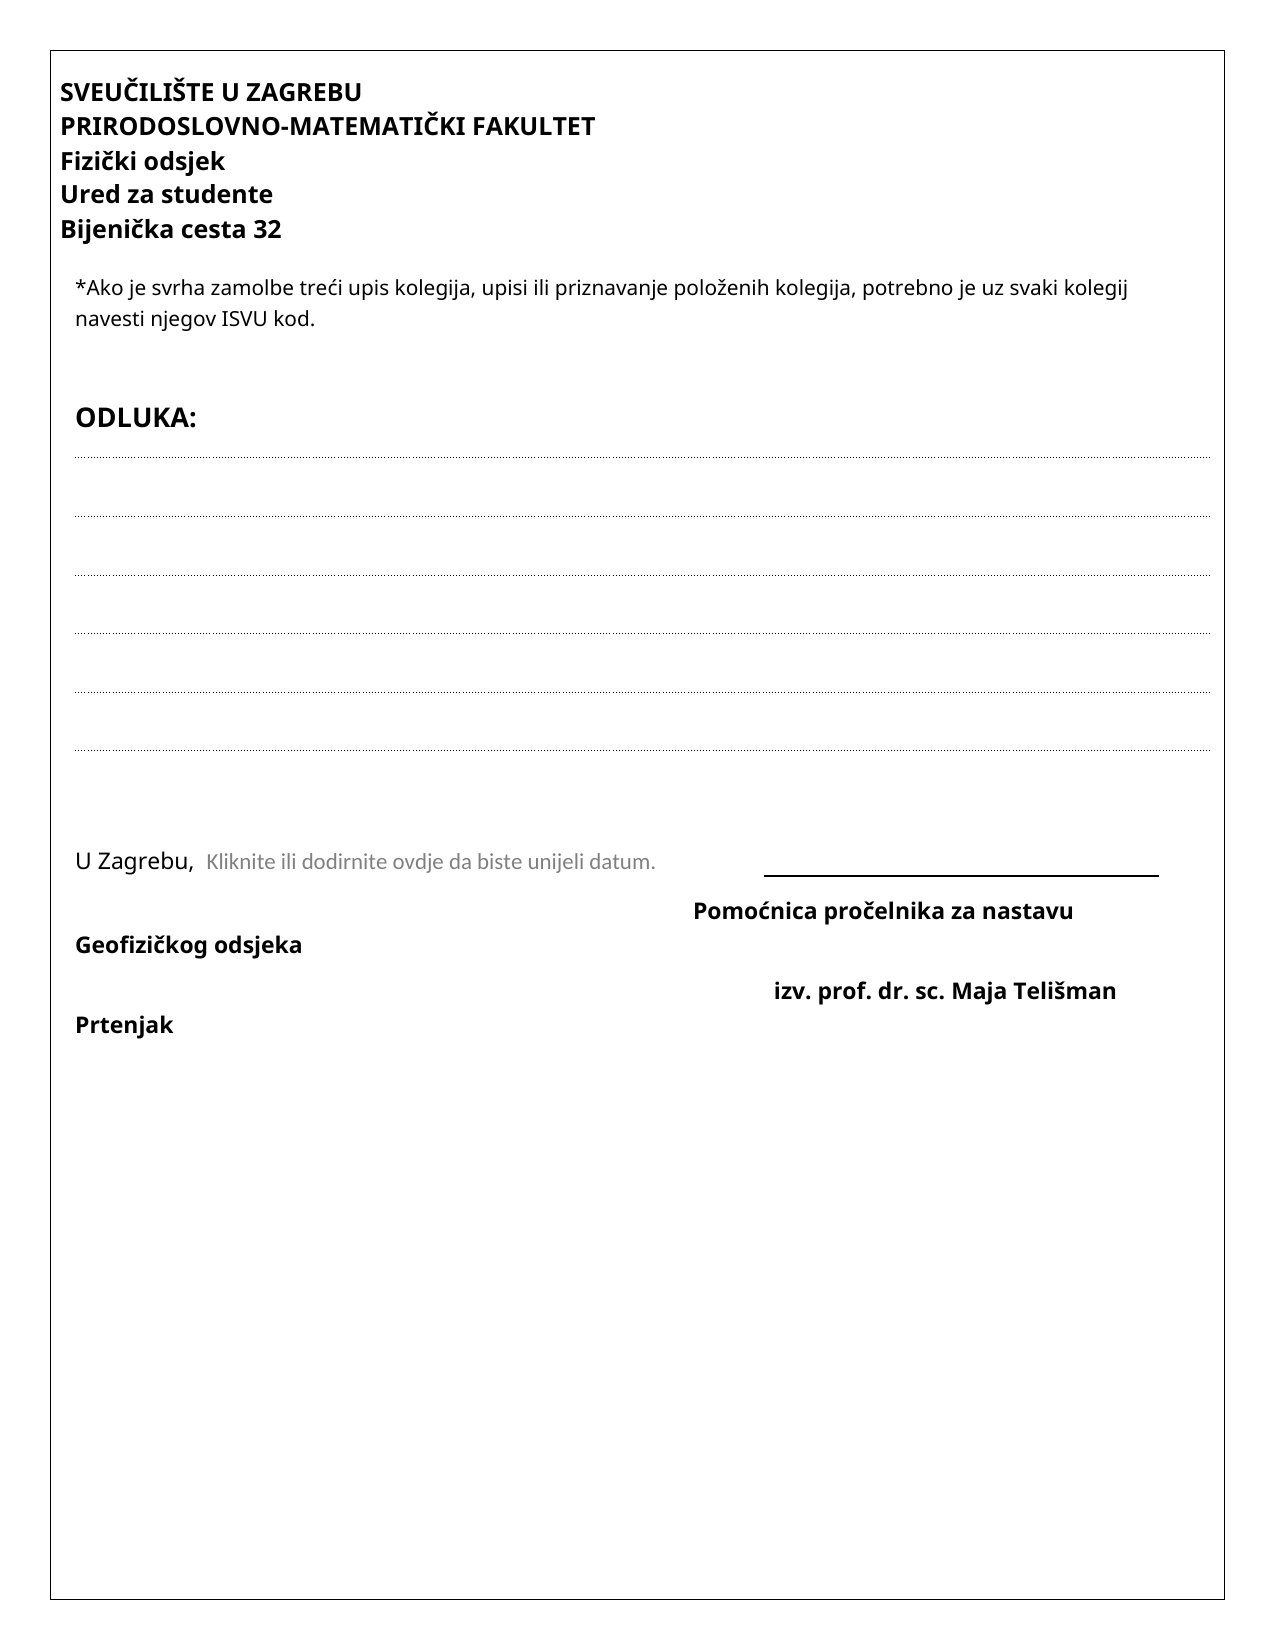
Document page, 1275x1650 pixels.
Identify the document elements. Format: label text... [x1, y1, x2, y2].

table_cell [75, 516, 1212, 574]
text *Ako je svrha zamolbe treći upis kolegija, upisi ili priznavanje položenih kolegija, potrebno je uz svaki kolegij navesti njegov ISVU kod. [75, 273, 1200, 332]
text U Zagrebu, [75, 845, 1200, 876]
table_cell [75, 575, 1212, 633]
table_cell [75, 692, 1212, 750]
table_header [75, 457, 1212, 516]
text izv. prof. dr. sc. [75, 975, 1200, 1040]
table_cell [75, 633, 1212, 692]
text ODLUKA: [75, 398, 1200, 435]
